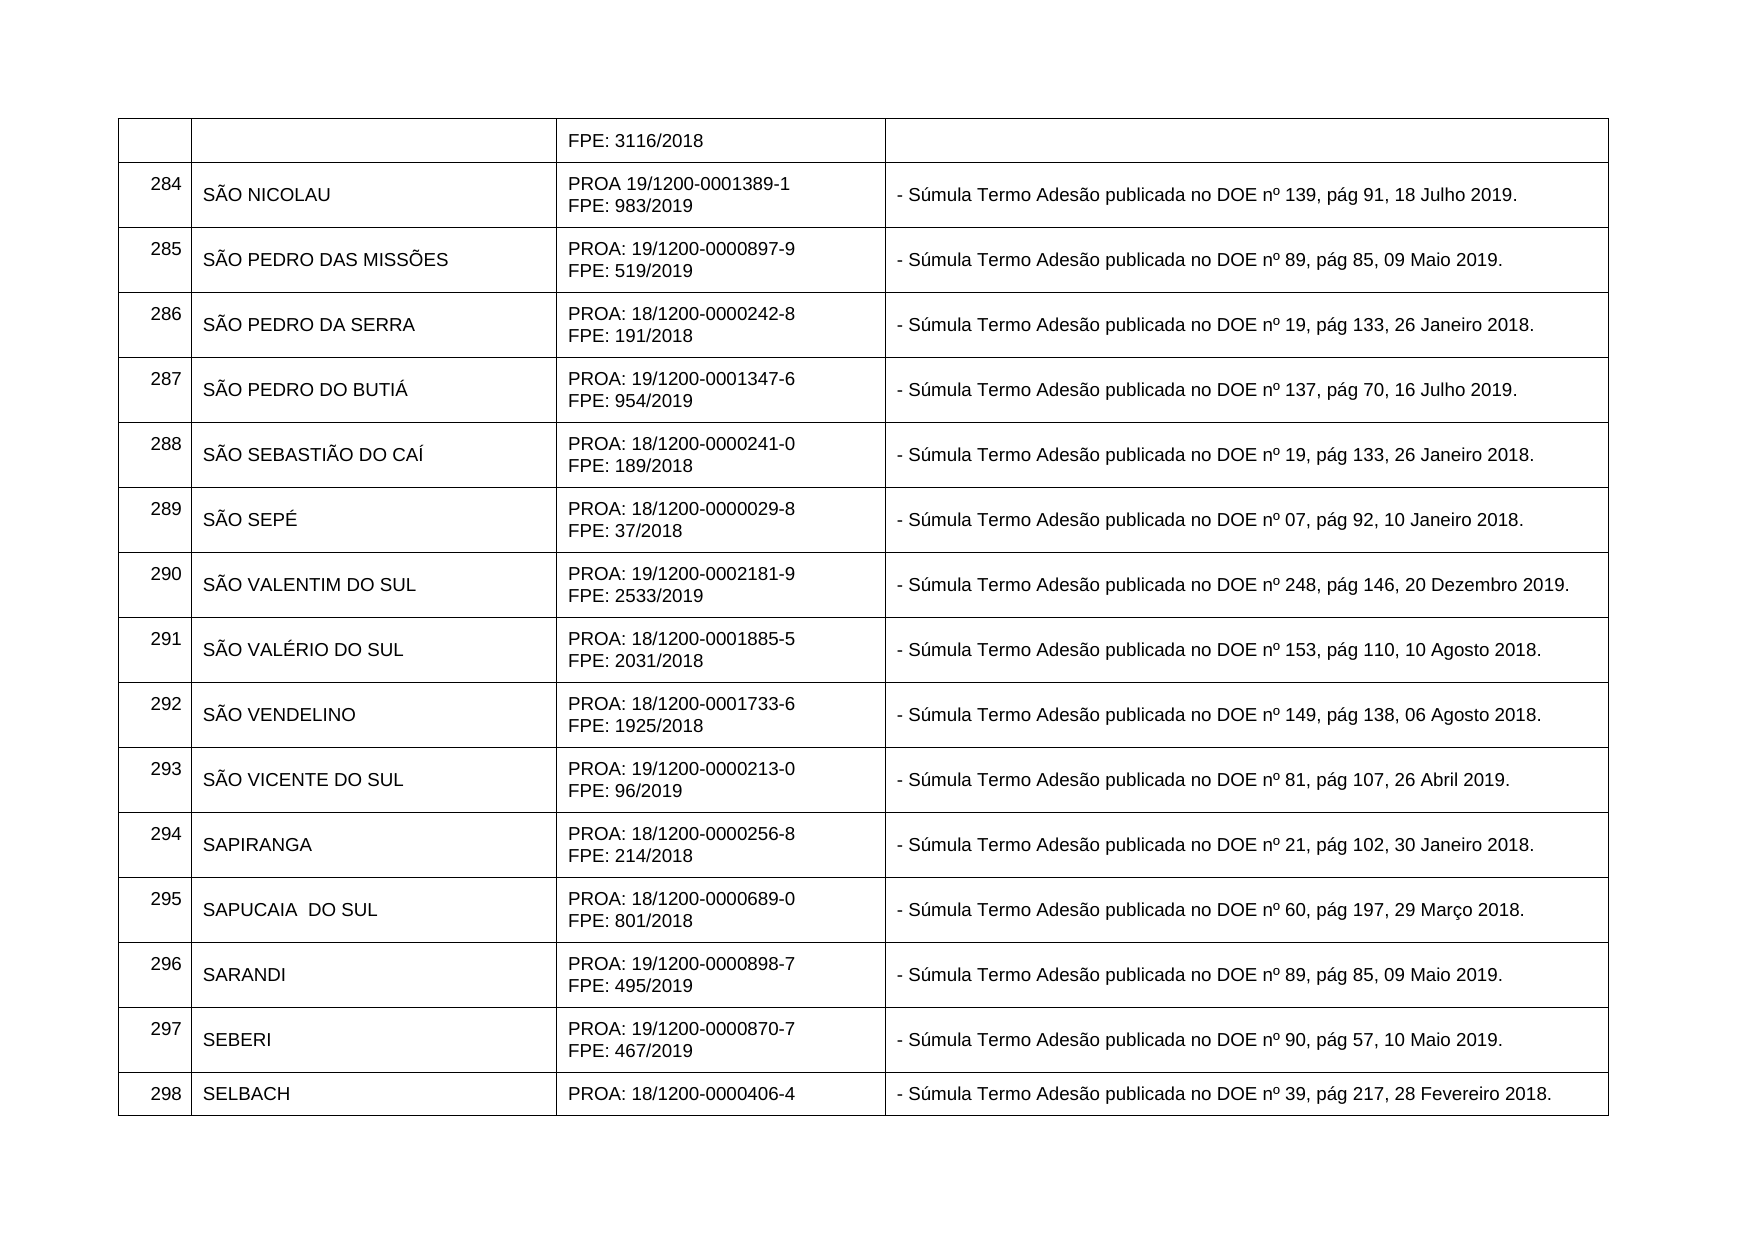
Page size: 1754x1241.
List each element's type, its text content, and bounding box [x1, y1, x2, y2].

table_cell [119, 119, 191, 162]
table_cell [119, 163, 191, 227]
table_cell PROA: 19/1200-0000213-0 FPE: 96/2019 [557, 748, 885, 812]
table_cell [119, 748, 191, 812]
table_cell - Súmula Termo Adesão publicada no DOE nº 248, pág 146, 20 Dezembro 2019. [886, 553, 1608, 617]
table_cell PROA: 19/1200-0000870-7 FPE: 467/2019 [557, 1008, 885, 1072]
table_cell SÃO PEDRO DO BUTIÁ [192, 358, 556, 422]
table_cell - Súmula Termo Adesão publicada no DOE nº 89, pág 85, 09 Maio 2019. [886, 943, 1608, 1007]
table_cell [119, 1008, 191, 1072]
table_cell SÃO VALENTIM DO SUL [192, 553, 556, 617]
table_cell [119, 943, 191, 1007]
table_cell - Súmula Termo Adesão publicada no DOE nº 149, pág 138, 06 Agosto 2018. [886, 683, 1608, 747]
table_cell - Súmula Termo Adesão publicada no DOE nº 139, pág 91, 18 Julho 2019. [886, 163, 1608, 227]
table_cell - Súmula Termo Adesão publicada no DOE nº 19, pág 133, 26 Janeiro 2018. [886, 423, 1608, 487]
table_cell [119, 488, 191, 552]
table_cell [119, 423, 191, 487]
table_cell [119, 683, 191, 747]
table_cell SÃO PEDRO DA SERRA [192, 293, 556, 357]
table_cell - Súmula Termo Adesão publicada no DOE nº 89, pág 85, 09 Maio 2019. [886, 228, 1608, 292]
table_cell SÃO VENDELINO [192, 683, 556, 747]
table_cell PROA: 19/1200-0000898-7 FPE: 495/2019 [557, 943, 885, 1007]
table_cell - Súmula Termo Adesão publicada no DOE nº 60, pág 197, 29 Março 2018. [886, 878, 1608, 942]
table_cell PROA: 18/1200-0000689-0 FPE: 801/2018 [557, 878, 885, 942]
table_cell SÃO SEPÉ [192, 488, 556, 552]
table_cell [119, 228, 191, 292]
table_cell [119, 553, 191, 617]
table_cell [119, 1073, 191, 1115]
table_cell PROA: 18/1200-0001885-5 FPE: 2031/2018 [557, 618, 885, 682]
table_cell PROA: 19/1200-0000897-9 FPE: 519/2019 [557, 228, 885, 292]
table_cell - Súmula Termo Adesão publicada no DOE nº 19, pág 133, 26 Janeiro 2018. [886, 293, 1608, 357]
table_cell PROA: 19/1200-0001347-6 FPE: 954/2019 [557, 358, 885, 422]
table_cell SARANDI [192, 943, 556, 1007]
table_cell SAPIRANGA [192, 813, 556, 877]
table_cell - Súmula Termo Adesão publicada no DOE nº 81, pág 107, 26 Abril 2019. [886, 748, 1608, 812]
table_cell PROA: 18/1200-0001733-6 FPE: 1925/2018 [557, 683, 885, 747]
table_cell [557, 119, 885, 162]
table_cell SAPUCAIA DO SUL [192, 878, 556, 942]
table_cell - Súmula Termo Adesão publicada no DOE nº 07, pág 92, 10 Janeiro 2018. [886, 488, 1608, 552]
table_cell SÃO VICENTE DO SUL [192, 748, 556, 812]
table_cell - Súmula Termo Adesão publicada no DOE nº 153, pág 110, 10 Agosto 2018. [886, 618, 1608, 682]
table_cell [119, 358, 191, 422]
table_cell SELBACH [192, 1073, 556, 1115]
table_cell PROA: 18/1200-0000241-0 FPE: 189/2018 [557, 423, 885, 487]
table_cell [119, 813, 191, 877]
table_cell PROA: 19/1200-0002181-9 FPE: 2533/2019 [557, 553, 885, 617]
table_cell SEBERI [192, 1008, 556, 1072]
table_cell PROA: 18/1200-0000242-8 FPE: 191/2018 [557, 293, 885, 357]
table_cell SÃO NICOLAU [192, 163, 556, 227]
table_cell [886, 1073, 1608, 1115]
table_cell - Súmula Termo Adesão publicada no DOE nº 90, pág 57, 10 Maio 2019. [886, 1008, 1608, 1072]
table_cell - Súmula Termo Adesão publicada no DOE nº 137, pág 70, 16 Julho 2019. [886, 358, 1608, 422]
table_cell SÃO PEDRO DAS MISSÕES [192, 228, 556, 292]
table_cell PROA: 18/1200-0000029-8 FPE: 37/2018 [557, 488, 885, 552]
table_cell SÃO VALÉRIO DO SUL [192, 618, 556, 682]
table_cell [119, 878, 191, 942]
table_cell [192, 119, 556, 162]
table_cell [886, 119, 1608, 162]
table_cell [119, 618, 191, 682]
table_cell SÃO SEBASTIÃO DO CAÍ [192, 423, 556, 487]
table_cell [119, 293, 191, 357]
table_cell PROA 19/1200-0001389-1 FPE: 983/2019 [557, 163, 885, 227]
table_cell - Súmula Termo Adesão publicada no DOE nº 21, pág 102, 30 Janeiro 2018. [886, 813, 1608, 877]
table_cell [557, 1073, 885, 1115]
table_cell PROA: 18/1200-0000256-8 FPE: 214/2018 [557, 813, 885, 877]
